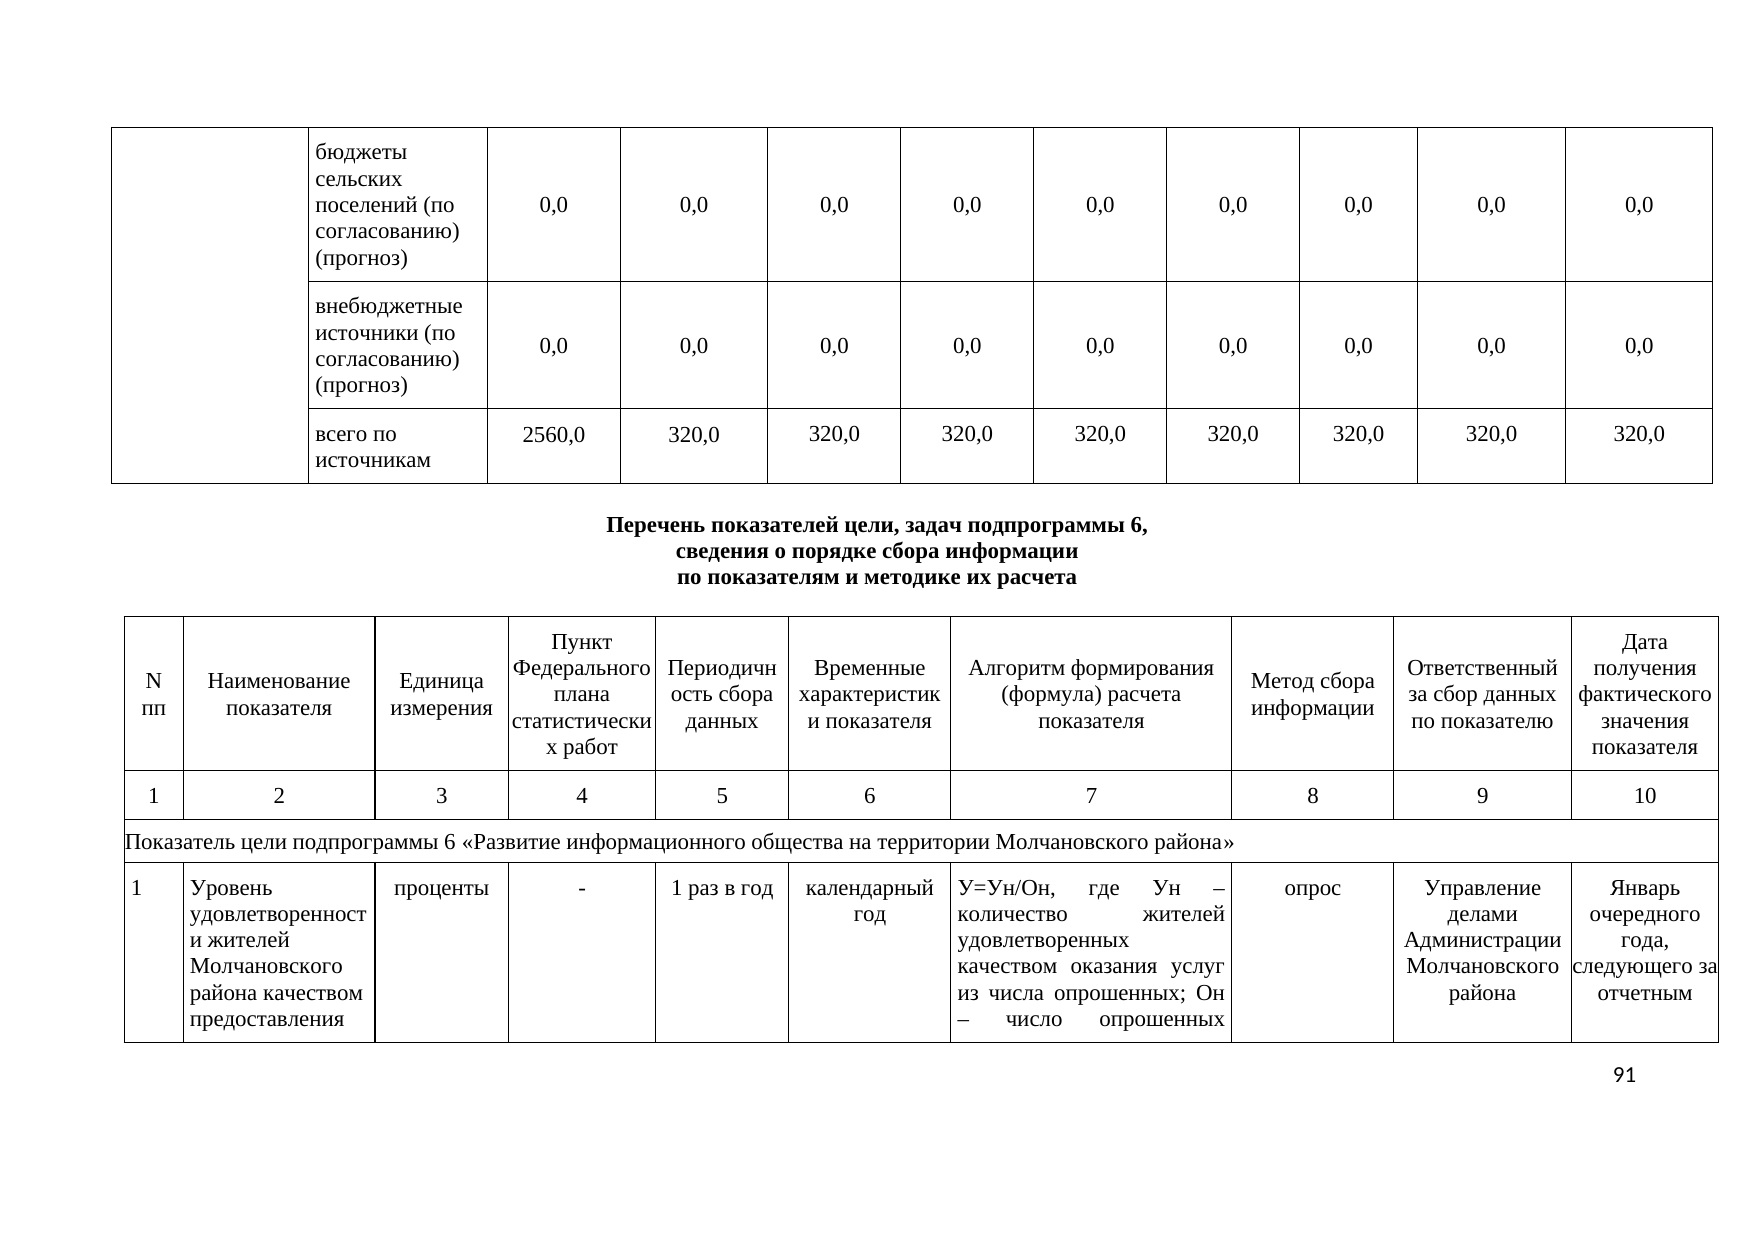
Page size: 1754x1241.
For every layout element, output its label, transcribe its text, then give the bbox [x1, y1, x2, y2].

title по показателям и методике их расчета [118, 563, 1636, 590]
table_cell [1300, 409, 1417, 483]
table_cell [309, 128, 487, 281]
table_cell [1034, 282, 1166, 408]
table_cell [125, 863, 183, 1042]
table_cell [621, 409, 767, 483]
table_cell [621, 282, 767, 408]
title Перечень показателей цели, задач подпрограммы 6, [118, 511, 1636, 537]
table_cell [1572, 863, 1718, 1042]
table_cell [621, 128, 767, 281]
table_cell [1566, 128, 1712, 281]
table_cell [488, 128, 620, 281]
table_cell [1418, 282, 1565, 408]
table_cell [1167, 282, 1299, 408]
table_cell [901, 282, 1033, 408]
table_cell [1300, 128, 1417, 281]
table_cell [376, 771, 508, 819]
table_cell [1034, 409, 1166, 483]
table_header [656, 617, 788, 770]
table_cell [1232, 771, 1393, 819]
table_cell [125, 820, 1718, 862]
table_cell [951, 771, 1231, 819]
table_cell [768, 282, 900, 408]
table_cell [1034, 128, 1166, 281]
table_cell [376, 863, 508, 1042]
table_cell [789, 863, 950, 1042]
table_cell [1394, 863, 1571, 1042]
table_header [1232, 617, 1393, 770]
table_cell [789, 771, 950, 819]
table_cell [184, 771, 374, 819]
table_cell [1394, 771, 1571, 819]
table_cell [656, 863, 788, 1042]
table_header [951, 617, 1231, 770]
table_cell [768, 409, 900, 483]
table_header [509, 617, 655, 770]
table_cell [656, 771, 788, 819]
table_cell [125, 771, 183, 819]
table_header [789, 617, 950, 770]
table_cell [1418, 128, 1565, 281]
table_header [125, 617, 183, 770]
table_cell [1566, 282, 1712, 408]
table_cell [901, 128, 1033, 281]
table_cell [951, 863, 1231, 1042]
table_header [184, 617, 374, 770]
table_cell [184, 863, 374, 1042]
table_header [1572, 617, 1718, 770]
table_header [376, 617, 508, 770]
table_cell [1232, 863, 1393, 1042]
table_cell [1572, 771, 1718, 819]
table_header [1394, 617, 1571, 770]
title сведения о порядке сбора информации [118, 537, 1636, 563]
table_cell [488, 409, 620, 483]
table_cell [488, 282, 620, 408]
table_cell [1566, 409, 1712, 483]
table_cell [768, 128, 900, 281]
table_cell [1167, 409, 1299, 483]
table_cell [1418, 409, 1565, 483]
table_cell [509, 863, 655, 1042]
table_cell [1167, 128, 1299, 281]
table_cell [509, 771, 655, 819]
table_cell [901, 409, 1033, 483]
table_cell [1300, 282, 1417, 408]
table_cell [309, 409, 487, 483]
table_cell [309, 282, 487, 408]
